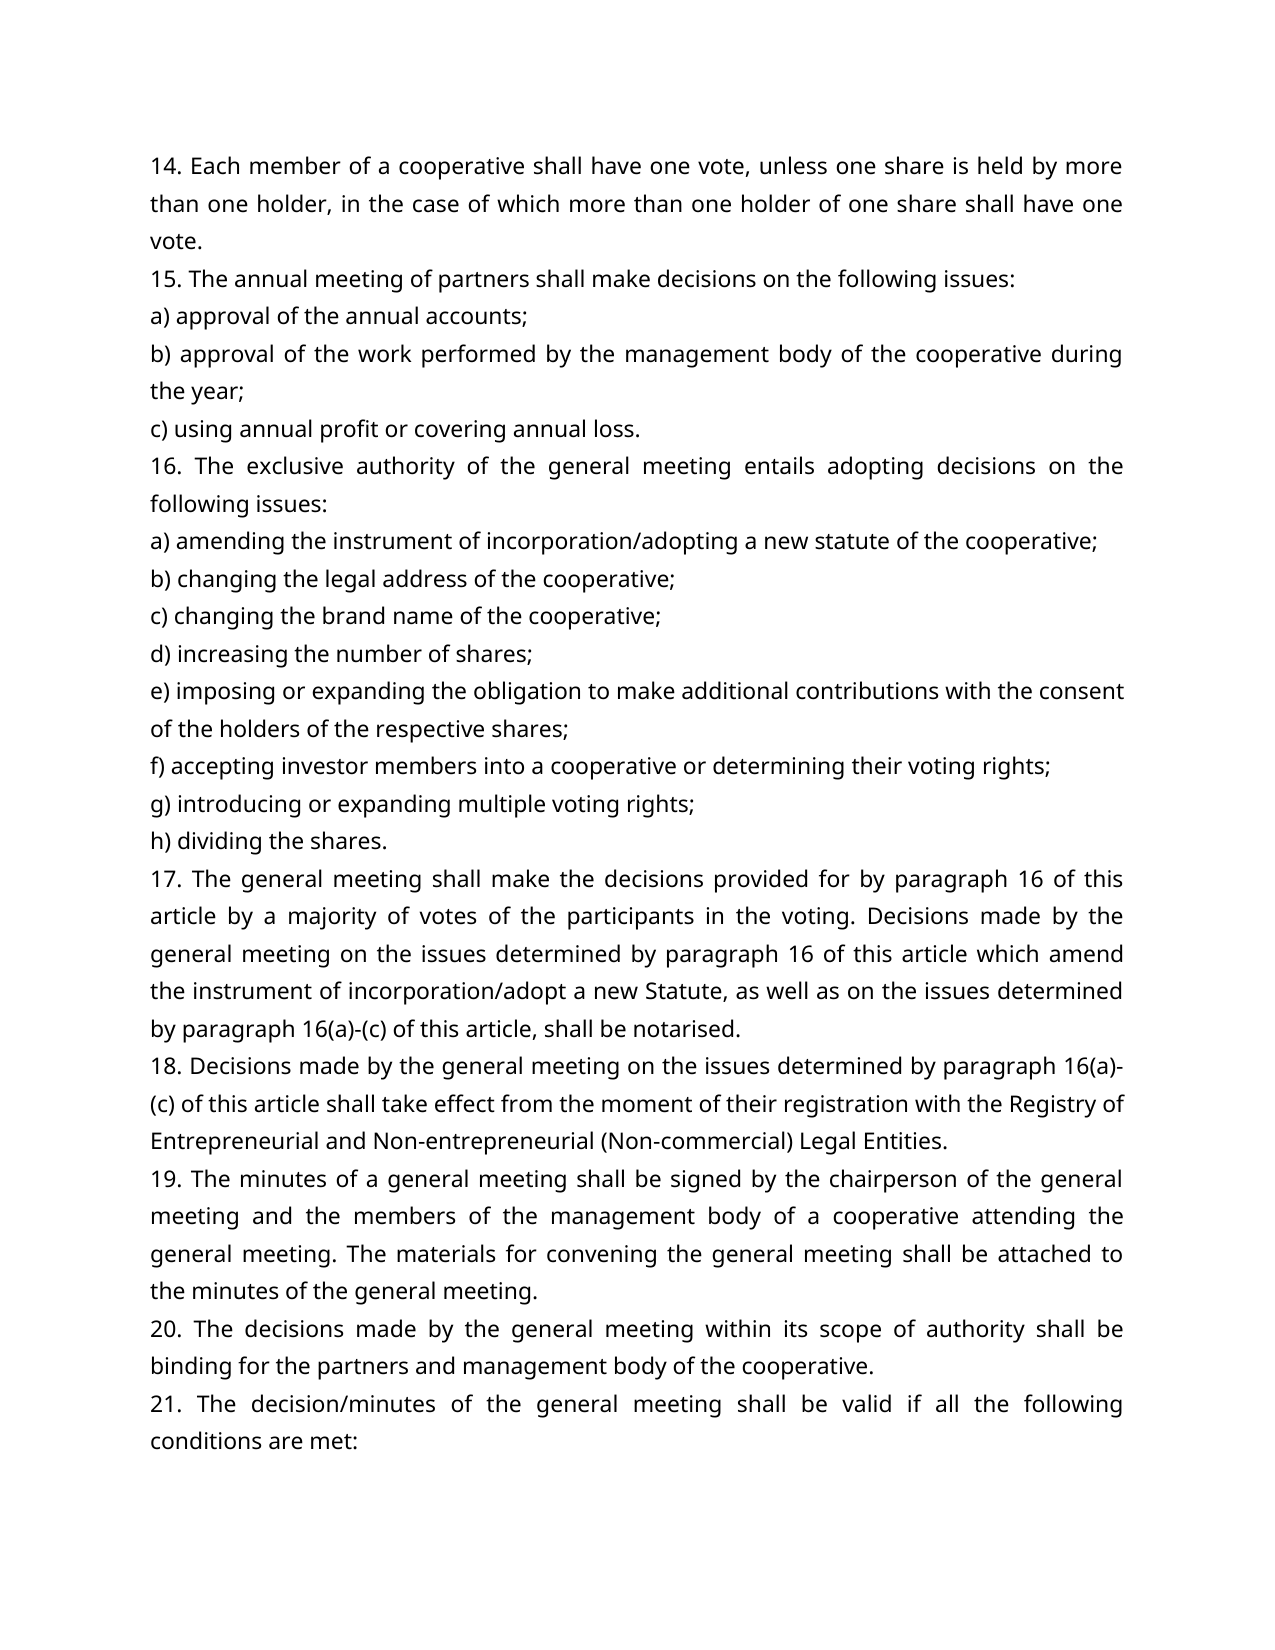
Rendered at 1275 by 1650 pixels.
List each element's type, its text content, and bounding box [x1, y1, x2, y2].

text d) increasing the number of shares; [150, 637, 1125, 669]
text c) changing the brand name of the cooperative; [150, 600, 1125, 631]
text h) dividing the shares. [150, 825, 1125, 856]
text 17. The general meeting shall make the decisions provided for by paragraph 16 of this article by a majority of votes of the participants in the voting. Decisions made by the general meeting on the issues determined by paragraph 16 of this article which amend the instrument of incorporation/adopt a new Statute, as well as on the issues determined by paragraph 16(a)-(c) of this article, shall be notarised. [150, 862, 1125, 1044]
text 14. Each member of a cooperative shall have one vote, unless one share is held by more than one holder, in the case of which more than one holder of one share shall have one vote. [150, 150, 1125, 256]
text 21. The decision/minutes of the general meeting shall be valid if all the following conditions are met: [150, 1387, 1125, 1456]
text 16. The exclusive authority of the general meeting entails adopting decisions on the following issues: [150, 450, 1125, 519]
text 15. The annual meeting of partners shall make decisions on the following issues: [150, 262, 1125, 294]
text a) approval of the annual accounts; [150, 300, 1125, 331]
text a) amending the instrument of incorporation/adopting a new statute of the cooperative; [150, 525, 1125, 556]
text f) accepting investor members into a cooperative or determining their voting rights; [150, 750, 1125, 781]
text b) changing the legal address of the cooperative; [150, 562, 1125, 594]
text e) imposing or expanding the obligation to make additional contributions with the consent of the holders of the respective shares; [150, 675, 1125, 744]
text 19. The minutes of a general meeting shall be signed by the chairperson of the general meeting and the members of the management body of a cooperative attending the general meeting. The materials for convening the general meeting shall be attached to the minutes of the general meeting. [150, 1162, 1125, 1306]
text g) introducing or expanding multiple voting rights; [150, 787, 1125, 819]
text c) using annual profit or covering annual loss. [150, 412, 1125, 444]
text b) approval of the work performed by the management body of the cooperative during the year; [150, 337, 1125, 406]
text 18. Decisions made by the general meeting on the issues determined by paragraph 16(a)-(c) of this article shall take effect from the moment of their registration with the Registry of Entrepreneurial and Non-entrepreneurial (Non-commercial) Legal Entities. [150, 1050, 1125, 1156]
text 20. The decisions made by the general meeting within its scope of authority shall be binding for the partners and management body of the cooperative. [150, 1312, 1125, 1381]
